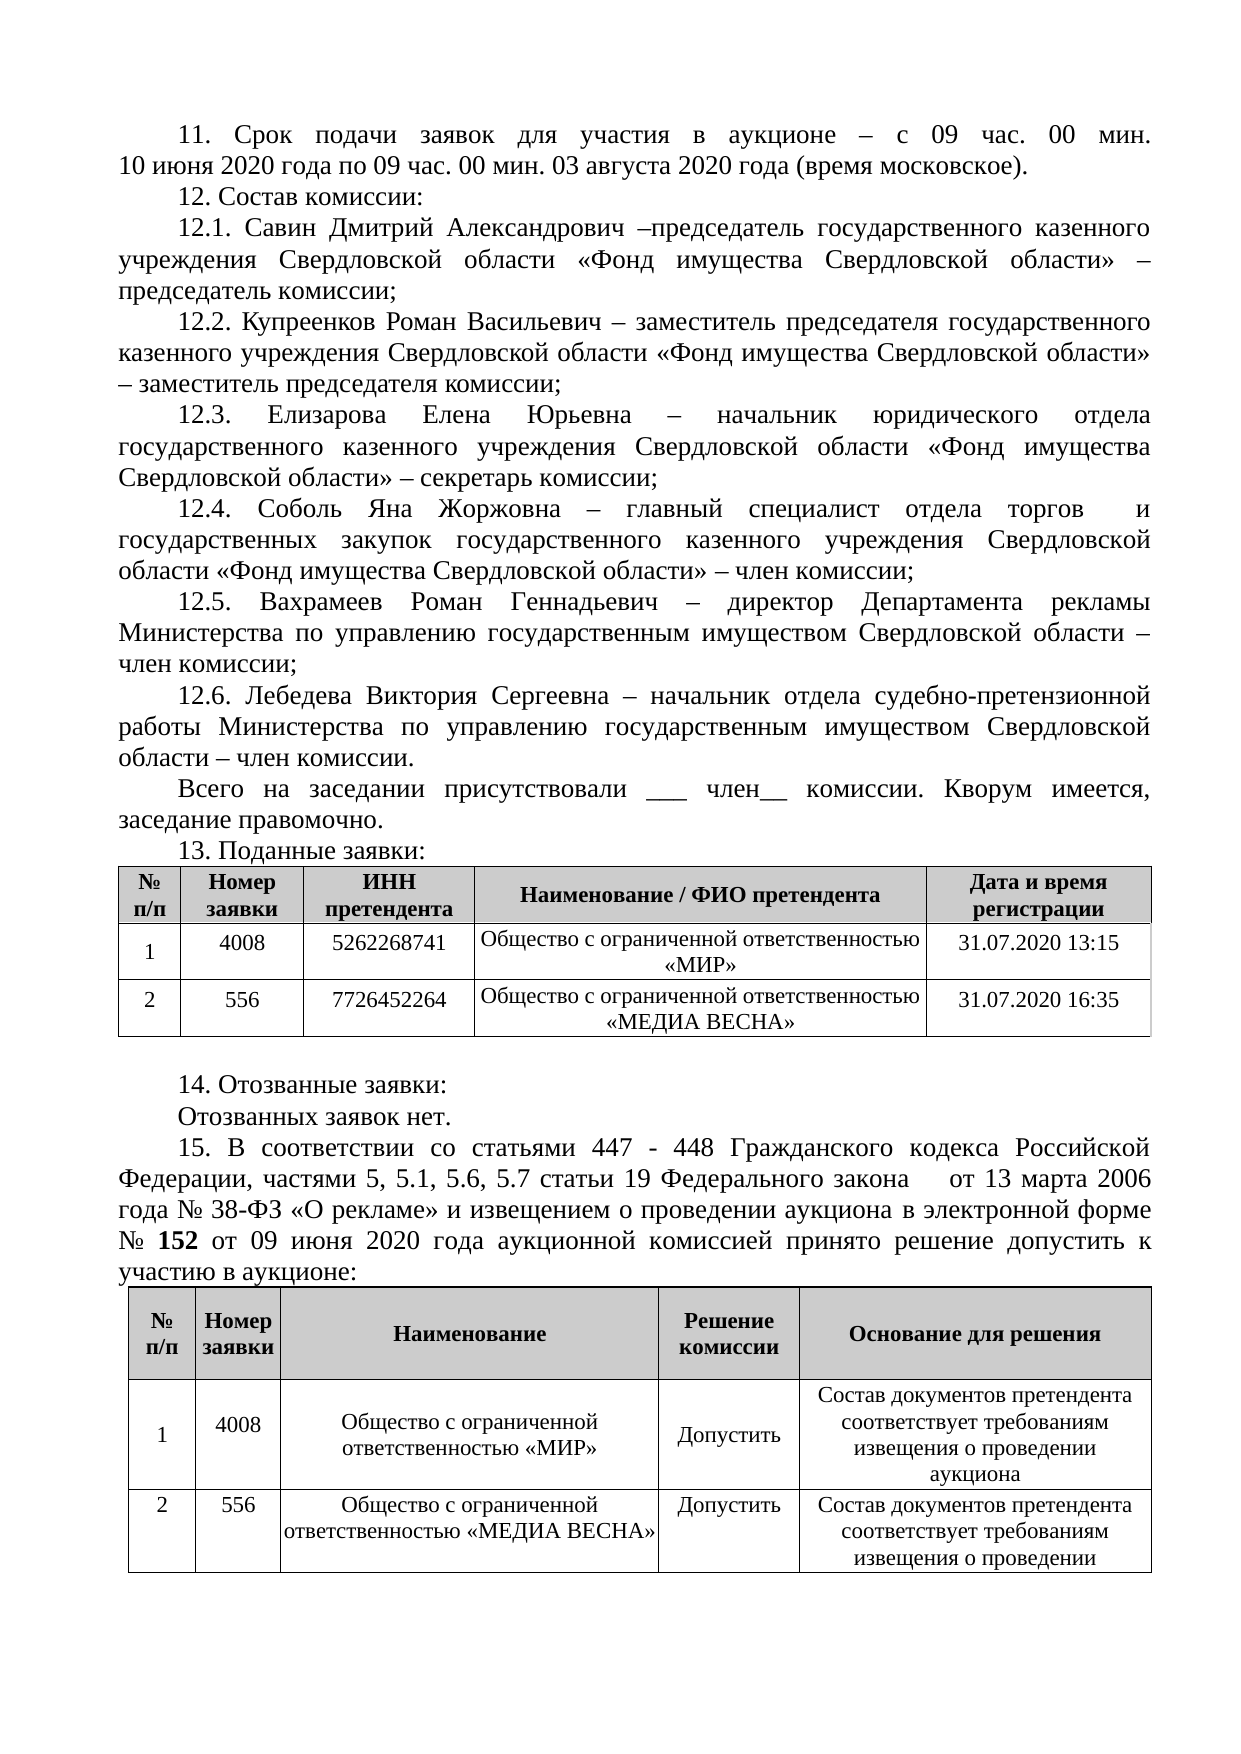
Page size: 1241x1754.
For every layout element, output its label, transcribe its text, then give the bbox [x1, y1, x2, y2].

text 12.1. Савин Дмитрий Александрович –председатель государственного казенного учреждения Свердловской области «Фонд имущества Свердловской области» – председатель комиссии; [118, 212, 1152, 305]
table_header Дата и время регистрации [927, 867, 1151, 922]
table_cell Общество с ограниченной ответственностью «МЕДИА ВЕСНА» [475, 980, 926, 1036]
table_cell 4008 [196, 1380, 280, 1488]
text 12. Состав комиссии: [118, 180, 1152, 212]
text 12.4. Соболь Яна Жоржовна – главный специалист отдела торгов и государственных закупок государственного казенного учреждения Свердловской области «Фонд имущества Свердловской области» – член комиссии; [118, 492, 1152, 585]
table_cell 4008 [181, 924, 303, 979]
text 12.2. Купреенков Роман Васильевич – заместитель председателя государственного казенного учреждения Свердловской области «Фонд имущества Свердловской области» – заместитель председателя комиссии; [118, 305, 1152, 398]
table_header ИНН претендента [304, 867, 474, 922]
table_header Наименование / ФИО претендента [475, 867, 926, 922]
table_cell 31.07.2020 16:35 [927, 980, 1150, 1036]
table_cell Состав документов претендента соответствует требованиям извещения о проведении аукциона [800, 1380, 1151, 1488]
table_header Решение комиссии [659, 1288, 799, 1379]
table_cell 2 [119, 980, 180, 1036]
table_cell 556 [181, 980, 303, 1036]
text 15. В соответствии со статьями 447 - 448 Гражданского кодекса Российской Федерации, частями 5, 5.1, 5.6, 5.7 статьи 19 Федерального закона от 13 марта 2006 года № 38-ФЗ «О рекламе» и извещением о проведении аукциона в электронной форме № 152 от 09 июня 2020 года аукционной комиссией принято решение допустить к участию в аукционе: [118, 1131, 1152, 1286]
table_cell 556 [196, 1490, 280, 1572]
table_cell 2 [129, 1490, 195, 1572]
table_header Наименование [281, 1288, 658, 1379]
text Всего на заседании присутствовали ___ член__ комиссии. Кворум имеется, заседание правомочно. [118, 772, 1152, 834]
table_header Номер заявки [181, 867, 303, 922]
text 14. Отозванные заявки: [118, 1068, 1152, 1099]
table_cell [800, 1490, 1151, 1572]
text 12.5. Вахрамеев Роман Геннадьевич – директор Департамента рекламы Министерства по управлению государственным имуществом Свердловской области – член комиссии; [118, 585, 1152, 679]
text 13. Поданные заявки: [118, 834, 1152, 866]
text Отозванных заявок нет. [118, 1099, 1152, 1131]
table_cell 1 [119, 924, 180, 979]
table_cell 5262268741 [304, 924, 474, 979]
table_cell Допустить [659, 1490, 799, 1572]
table_cell 1 [129, 1380, 195, 1488]
table_cell 7726452264 [304, 980, 474, 1036]
table_cell Общество с ограниченной ответственностью «МИР» [281, 1380, 658, 1488]
table_header Номер заявки [196, 1288, 280, 1379]
table_cell 31.07.2020 13:15 [927, 924, 1150, 979]
table_cell Общество с ограниченной ответственностью «МИР» [475, 924, 926, 979]
table_header № п/п [129, 1288, 195, 1379]
text 12.3. Елизарова Елена Юрьевна – начальник юридического отдела государственного казенного учреждения Свердловской области «Фонд имущества Свердловской области» – секретарь комиссии; [118, 398, 1152, 492]
table_header № п/п [119, 867, 180, 922]
table_cell Допустить [659, 1380, 799, 1488]
text 11. Срок подачи заявок для участия в аукционе – с 09 час. 00 мин. 10 июня 2020 года по 09 час. 00 мин. 03 августа 2020 года (время московское). [118, 118, 1152, 180]
table_header Основание для решения [800, 1288, 1151, 1379]
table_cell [281, 1490, 658, 1572]
text 12.6. Лебедева Виктория Сергеевна – начальник отдела судебно-претензионной работы Министерства по управлению государственным имуществом Свердловской области – член комиссии. [118, 679, 1152, 772]
